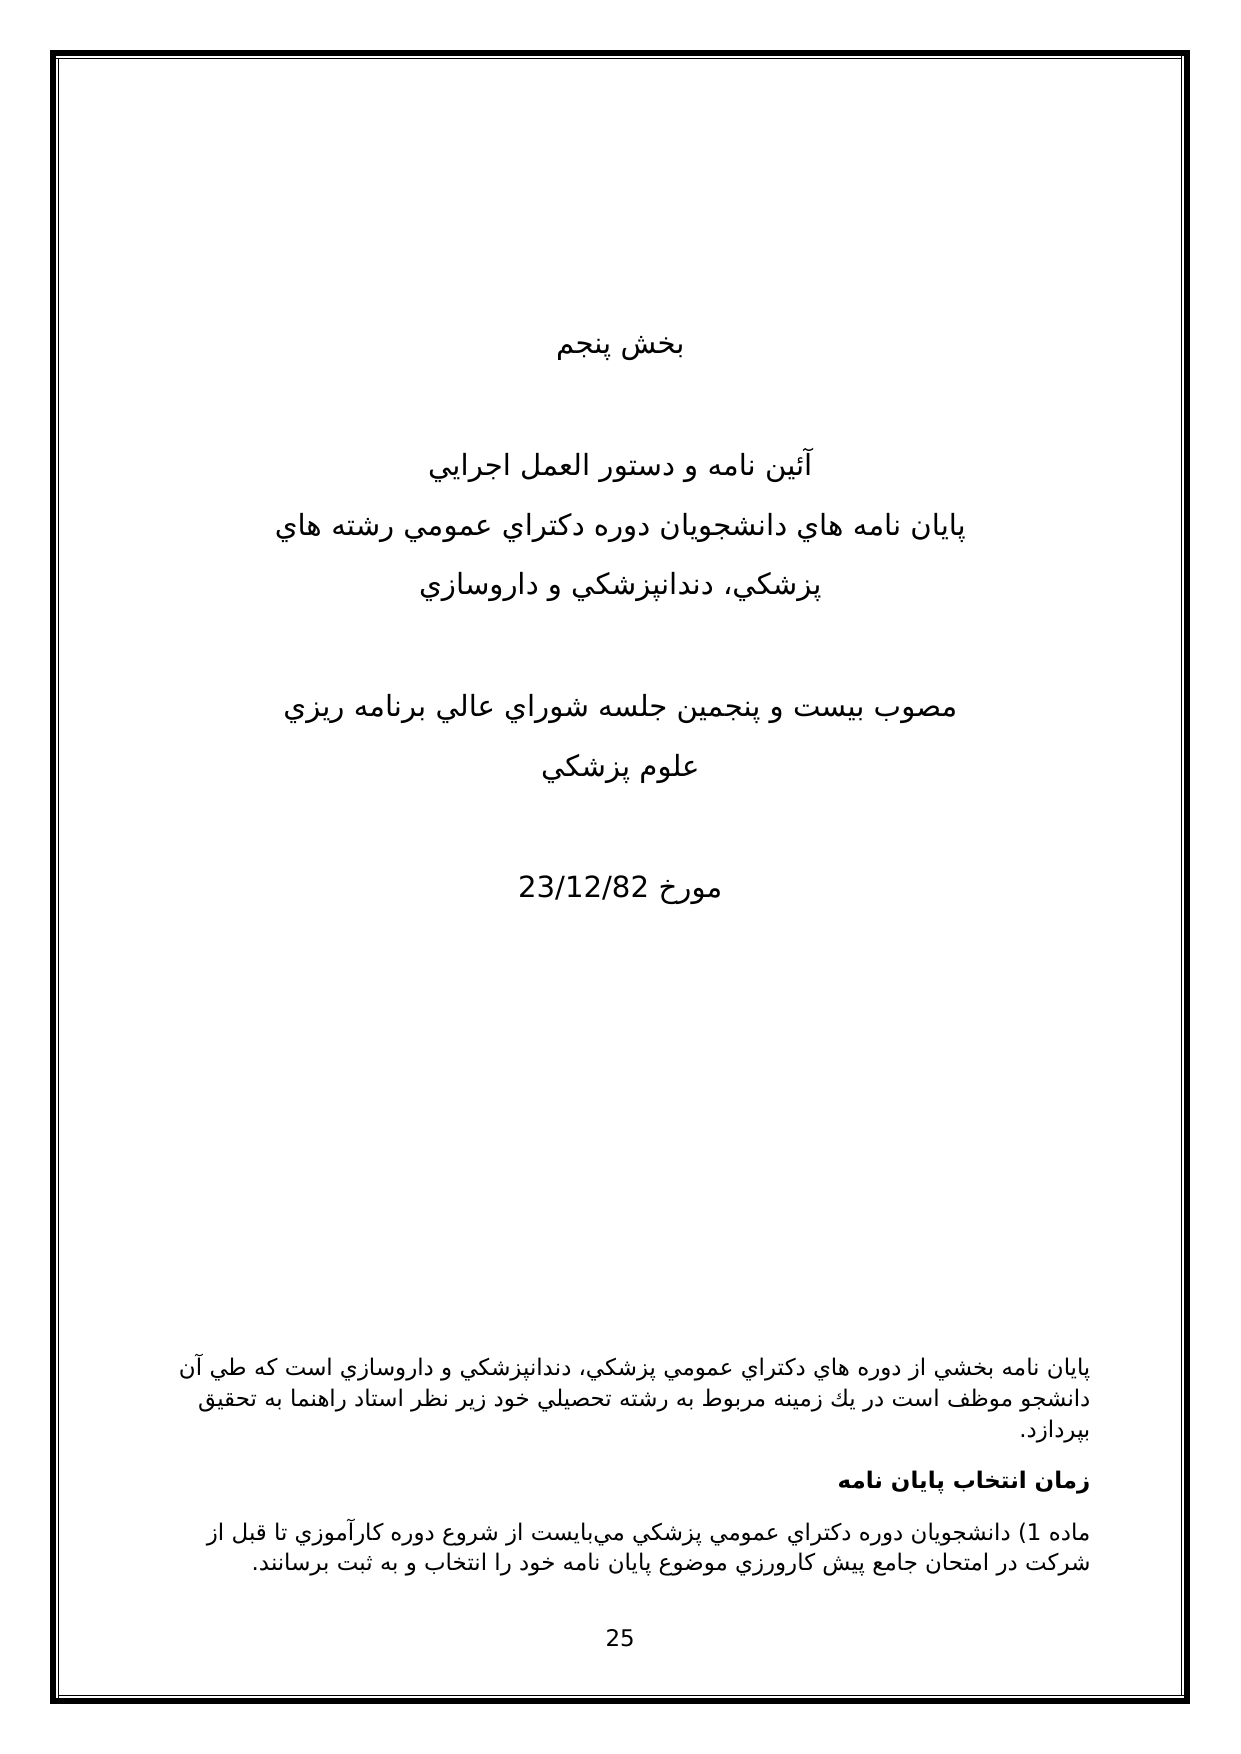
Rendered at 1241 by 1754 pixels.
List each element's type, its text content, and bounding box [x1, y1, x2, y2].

text آﺋﻴﻦ ﻧﺎﻣﻪ و دﺳﺘﻮر اﻟﻌﻤﻞ اﺟﺮاﻳﻲ [150, 448, 1090, 482]
text ﻣﺎده 1) داﻧﺸﺠﻮﻳﺎن دوره دﻛﺘﺮاي ﻋﻤﻮﻣﻲ ﭘﺰﺷﻜﻲ ﻣﻲﺑﺎﻳﺴﺖ از ﺷﺮوع دوره ﻛﺎرآﻣﻮزي ﺗﺎ ﻗﺒﻞ از ﺷﺮﻛﺖ در اﻣﺘﺤﺎن ﺟﺎﻣﻊ ﭘﻴﺶ ﻛﺎرورزي ﻣﻮﺿﻮع ﭘﺎﻳﺎن ﻧﺎﻣﻪ ﺧﻮد را اﻧﺘﺨﺎب و ﺑﻪ ﺛﺒﺖ ﺑﺮﺳﺎﻧﻨﺪ. [150, 1519, 1090, 1576]
text ﭘﺎﻳﺎن ﻧﺎﻣﻪ ﻫﺎي داﻧﺸﺠﻮﻳﺎن دوره دﻛﺘﺮاي ﻋﻤﻮﻣﻲ رﺷﺘﻪ ﻫﺎي [150, 508, 1090, 542]
text ﻣﺼﻮب ﺑﻴﺴﺖ و ﭘﻨﺠﻤﻴﻦ ﺟﻠﺴﻪ ﺷﻮراي ﻋﺎﻟﻲ ﺑﺮﻧﺎﻣﻪ رﻳﺰي [150, 689, 1090, 723]
text زﻣﺎن اﻧﺘﺨﺎب ﭘﺎﻳﺎن ﻧﺎﻣﻪ [150, 1467, 1090, 1494]
text پاﻳﺎن ﻧﺎﻣﻪ ﺑﺨﺸﻲ از دوره ﻫﺎي دﻛﺘﺮاي ﻋﻤﻮﻣﻲ ﭘﺰﺷﻜﻲ، دﻧﺪاﻧﭙﺰﺷﻜﻲ و داروﺳﺎزي اﺳﺖ ﻛﻪ ﻃﻲ آن داﻧﺸﺠﻮ ﻣﻮﻇﻒ اﺳﺖ در ﻳﻚ زﻣﻴﻨﻪ ﻣﺮﺑﻮط ﺑﻪ رﺷﺘﻪ ﺗﺤﺼﻴﻠﻲ ﺧﻮد زﻳﺮ ﻧﻈﺮ اﺳﺘﺎد راﻫﻨﻤﺎ ﺑﻪ ﺗﺤﻘﻴﻖ ﺑﭙﺮدازد. [150, 1354, 1090, 1442]
text ﻣﻮرخ 23/12/82 [150, 871, 1090, 904]
text ﺑﺨﺶ ﭘﻨﺠﻢ [150, 327, 1090, 361]
text ﻋﻠﻮم ﭘﺰﺷﻜﻲ [150, 749, 1090, 783]
text ﭘﺰﺷﻜﻲ، دﻧﺪاﻧﭙﺰﺷﻜﻲ و داروﺳﺎزي [150, 568, 1090, 602]
